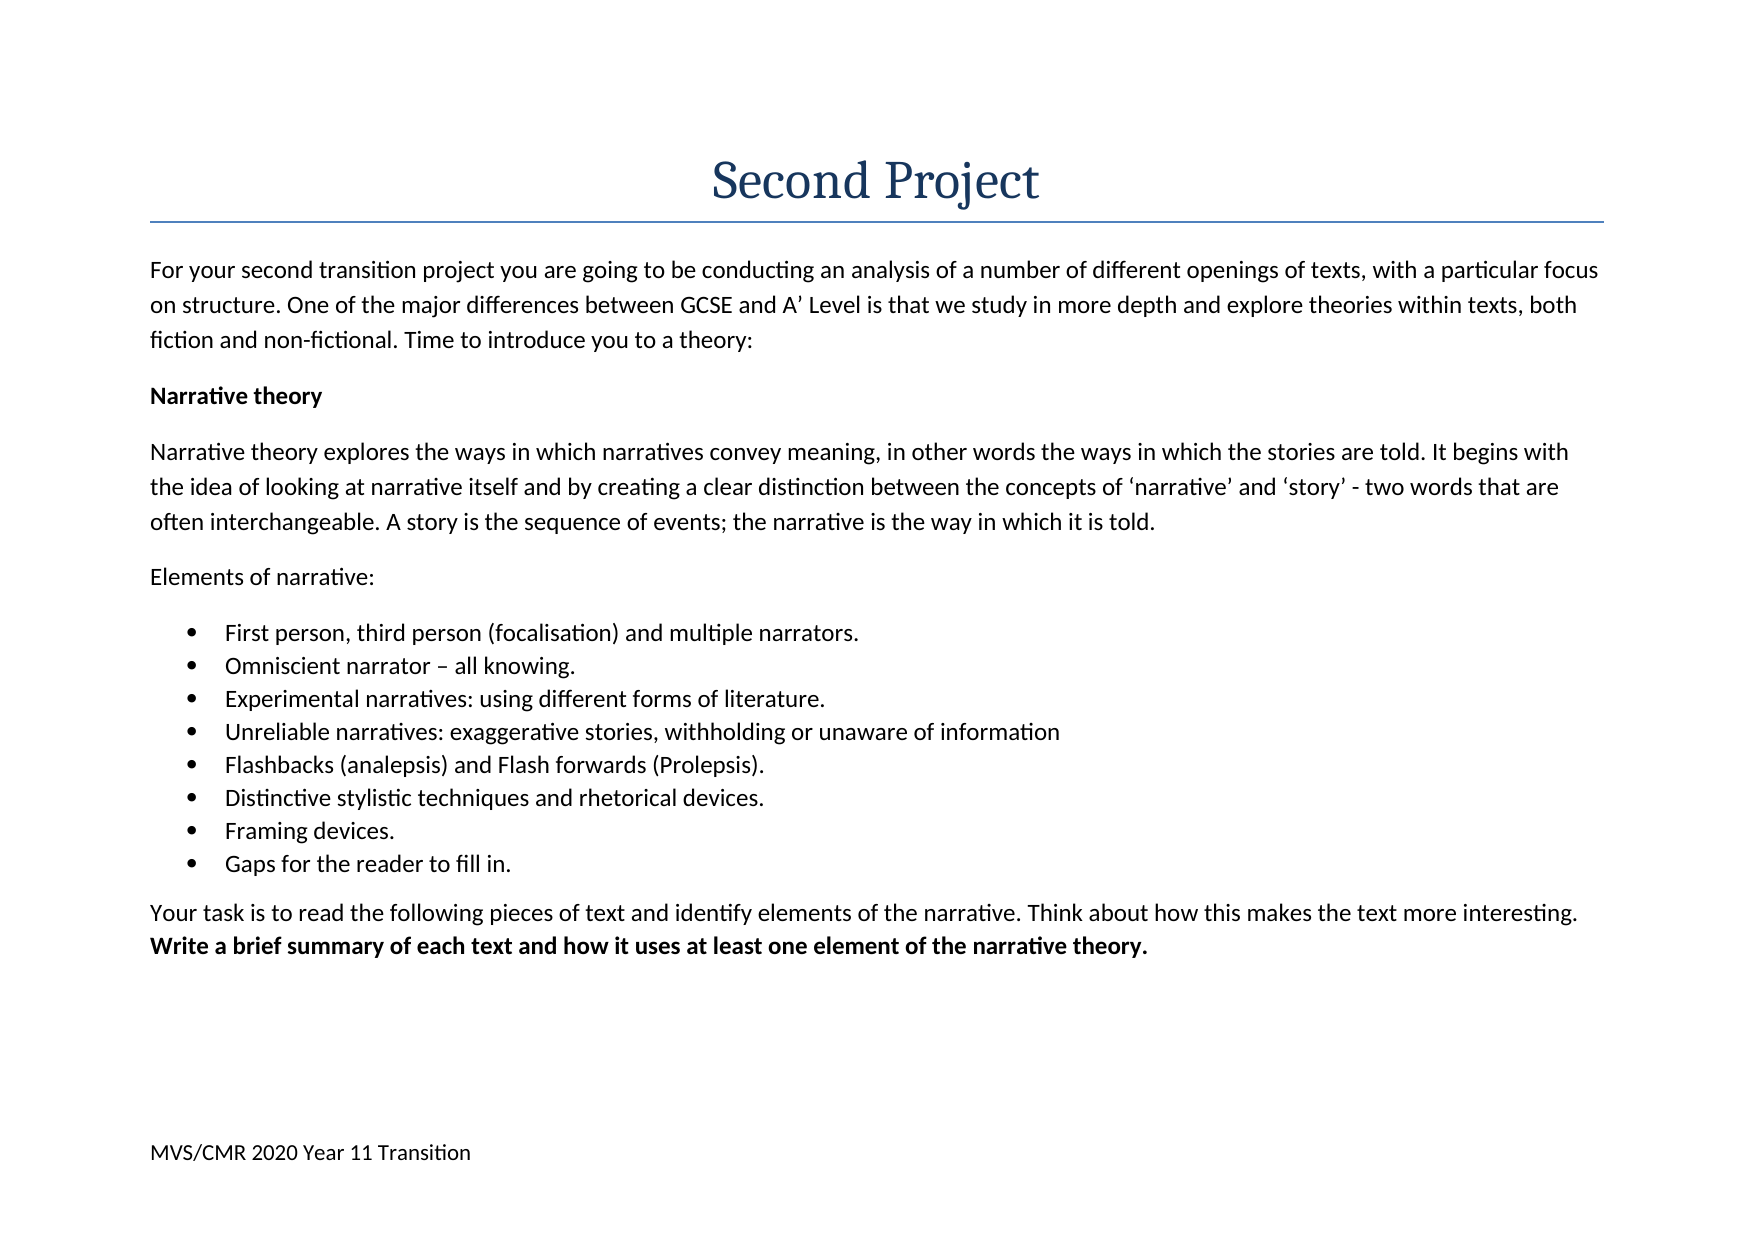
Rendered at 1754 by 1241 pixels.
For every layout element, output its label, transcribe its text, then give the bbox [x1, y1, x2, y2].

list Omniscient narrator – all knowing. [187, 650, 1604, 681]
list Unreliable narratives: exaggerative stories, withholding or unaware of information [187, 716, 1604, 747]
text For your second transition project you are going to be conducting an analysis of a number of different openings of texts, with a particular focus on structure. One of the major differences between GCSE and A’ Level is that we study in more depth and explore theories within texts, both fiction and non-fictional. Time to introduce you to a theory: [150, 254, 1604, 354]
text Narrative theory [150, 380, 1604, 410]
list Flashbacks (analepsis) and Flash forwards (Prolepsis). [187, 749, 1604, 779]
text Your task is to read the following pieces of text and identify elements of the narrative. Think about how this makes the text more interesting. Write a brief summary of each text and how it uses at least one element of the narrative theory. [150, 897, 1604, 961]
list Experimental narratives: using different forms of literature. [187, 683, 1604, 714]
text Elements of narrative: [150, 561, 1604, 592]
text Narrative theory explores the ways in which narratives convey meaning, in other words the ways in which the stories are told. It begins with the idea of looking at narrative itself and by creating a clear distinction between the concepts of ‘narrative’ and ‘story’ - two words that are often interchangeable. A story is the sequence of events; the narrative is the way in which it is told. [150, 436, 1604, 536]
list Framing devices. [187, 815, 1604, 845]
list First person, third person (focalisation) and multiple narrators. [187, 617, 1604, 648]
list Distinctive stylistic techniques and rhetorical devices. [187, 782, 1604, 812]
title Second Project [150, 150, 1604, 221]
list Gaps for the reader to fill in. [187, 848, 1604, 878]
